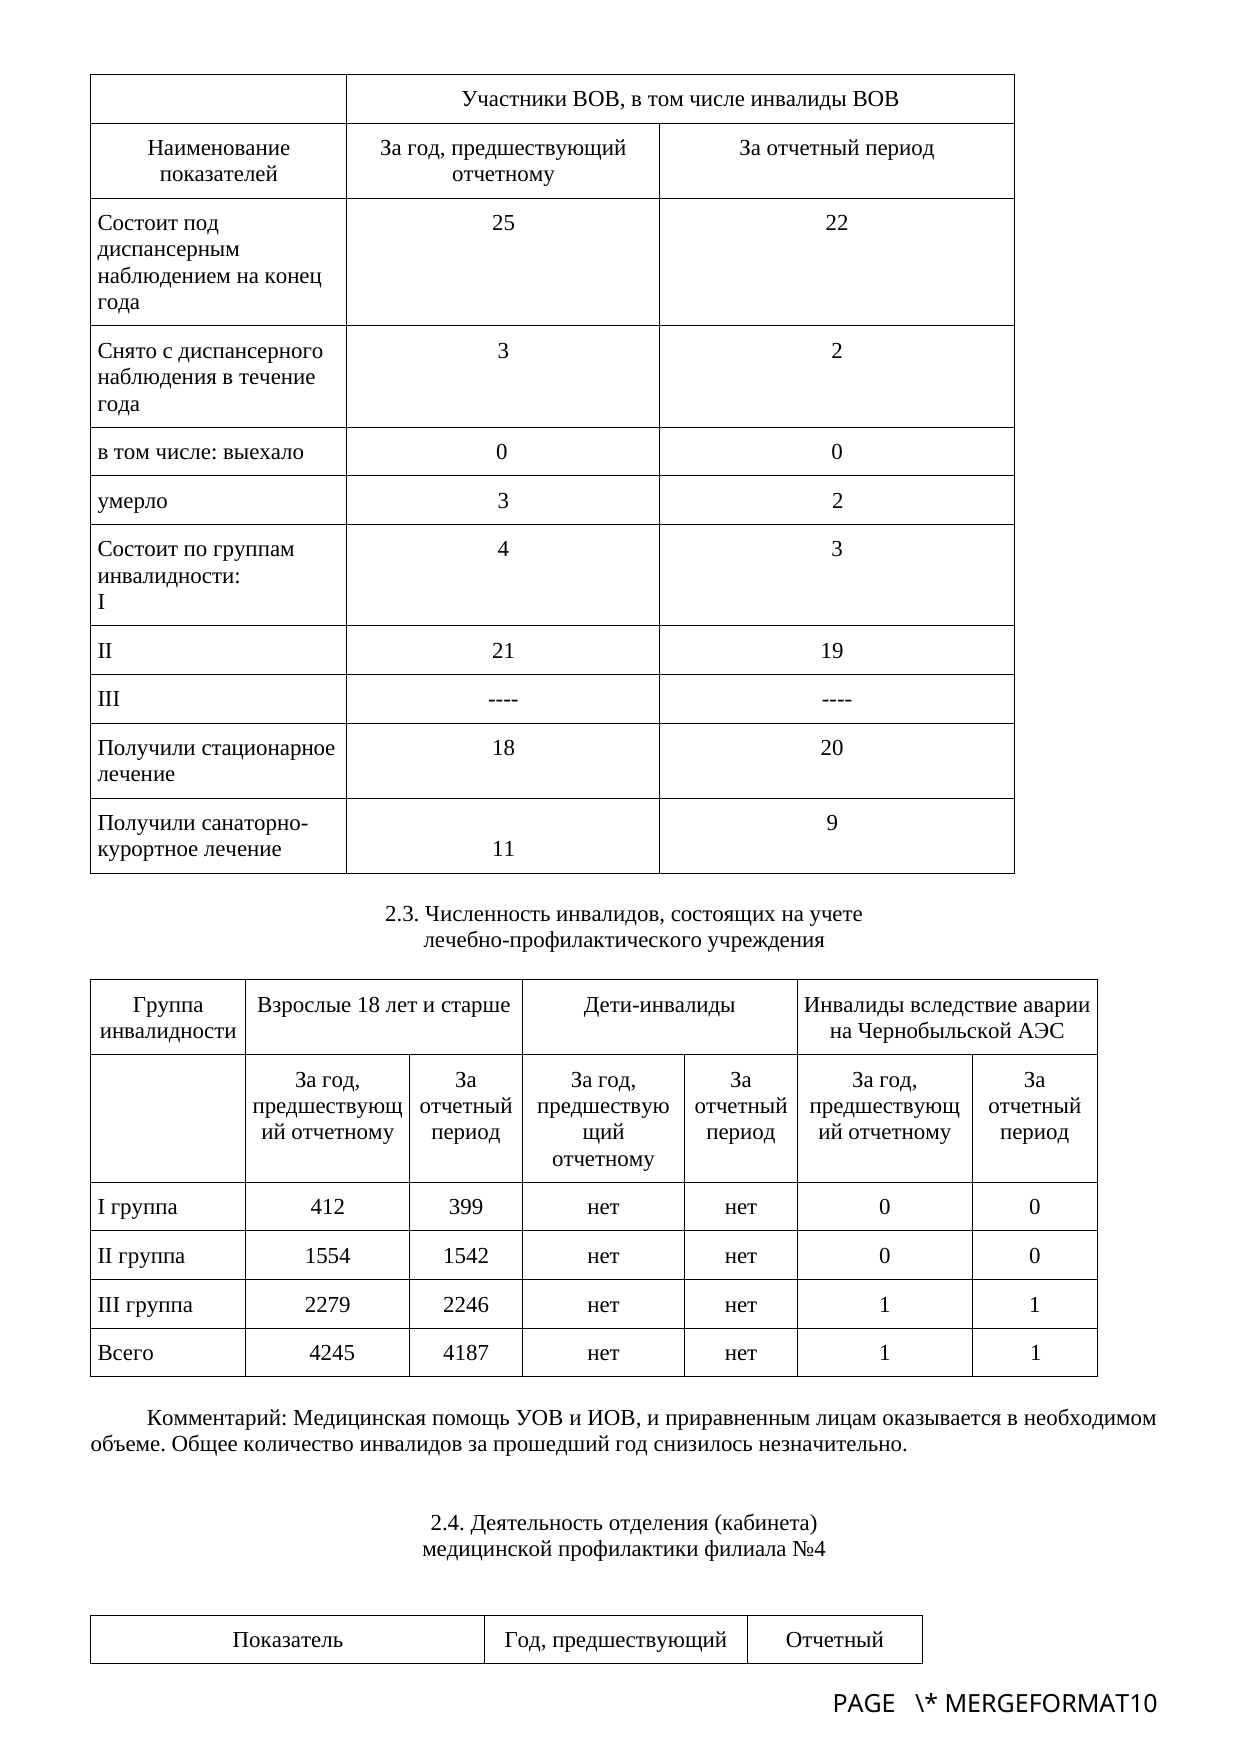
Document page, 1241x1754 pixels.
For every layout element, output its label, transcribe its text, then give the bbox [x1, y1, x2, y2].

table_cell ---- [347, 675, 659, 722]
table_cell Получили санаторно-курортное лечение [91, 799, 346, 872]
table_cell 3 [347, 476, 659, 524]
table_cell Состоит по группам инвалидности: I [91, 525, 346, 625]
table_cell нет [685, 1329, 797, 1376]
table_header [485, 1616, 747, 1663]
table_header [91, 75, 346, 122]
table_cell За год, предшествующий отчетному [798, 1055, 972, 1182]
table_cell За год, предшествующий отчетному [347, 124, 659, 197]
table_header Инвалиды вследствие аварии на Чернобыльской АЭС [798, 980, 1097, 1054]
table_cell ---- [660, 675, 1014, 722]
table_cell 0 [347, 428, 659, 475]
table_cell 1554 [246, 1231, 409, 1279]
table_cell 11 [347, 799, 659, 872]
table_cell 25 [347, 199, 659, 325]
table_cell 18 [347, 724, 659, 797]
table_cell нет [685, 1183, 797, 1230]
table_cell нет [685, 1280, 797, 1328]
table_cell 4 [347, 525, 659, 625]
table_header Отчетный период [748, 1616, 922, 1663]
table_cell 0 [973, 1183, 1097, 1230]
table_cell умерло [91, 476, 346, 524]
table_cell 1 [973, 1280, 1097, 1328]
table_header Участники ВОВ, в том числе инвалиды ВОВ [347, 75, 1014, 122]
table_cell Получили стационарное лечение [91, 724, 346, 797]
table_cell 0 [660, 428, 1014, 475]
table_cell 3 [660, 525, 1014, 625]
table_cell 9 [660, 799, 1014, 872]
table_cell 1 [973, 1329, 1097, 1376]
table_cell 0 [798, 1231, 972, 1279]
text Комментарий: Медицинская помощь УОВ и ИОВ, и приравненным лицам оказывается в необходимом объеме. Общее количество инвалидов за прошедший год снизилось незначительно. [90, 1404, 1158, 1456]
table_cell Состоит под диспансерным наблюдением на конец года [91, 199, 346, 325]
table_cell нет [523, 1231, 684, 1279]
table_cell III [91, 675, 346, 722]
table_cell III группа [91, 1280, 245, 1328]
table_cell Снято с диспансерного наблюдения в течение года [91, 326, 346, 427]
table_cell За отчетный период [973, 1055, 1097, 1182]
table_cell 22 [660, 199, 1014, 325]
table_header Взрослые 18 лет и старше [246, 980, 522, 1054]
text лечебно-профилактического учреждения [90, 926, 1158, 953]
table_cell нет [523, 1183, 684, 1230]
table_cell II группа [91, 1231, 245, 1279]
table_cell 0 [798, 1183, 972, 1230]
table_cell 1542 [410, 1231, 522, 1279]
table_cell нет [523, 1329, 684, 1376]
table_cell За год, предшествующий отчетному [246, 1055, 409, 1182]
table_cell 2 [660, 326, 1014, 427]
table_cell Всего [91, 1329, 245, 1376]
table_cell Наименование показателей [91, 124, 346, 197]
table_cell [91, 1055, 245, 1182]
table_header Показатель [91, 1616, 484, 1663]
table_cell 4245 [246, 1329, 409, 1376]
table_cell 19 [660, 626, 1014, 674]
table_cell 0 [973, 1231, 1097, 1279]
text 2.4. Деятельность отделения (кабинета) [90, 1509, 1158, 1535]
table_header Дети-инвалиды [523, 980, 797, 1054]
table_cell I группа [91, 1183, 245, 1230]
table_cell 2279 [246, 1280, 409, 1328]
table_cell 1 [798, 1280, 972, 1328]
table_cell 3 [347, 326, 659, 427]
table_cell 2 [660, 476, 1014, 524]
table_cell За отчетный период [685, 1055, 797, 1182]
table_cell 2246 [410, 1280, 522, 1328]
table_cell в том числе: выехало [91, 428, 346, 475]
table_cell За год, предшествующий отчетному [523, 1055, 684, 1182]
table_cell II [91, 626, 346, 674]
table_cell нет [523, 1280, 684, 1328]
table_cell нет [685, 1231, 797, 1279]
table_header Группа инвалидности [91, 980, 245, 1054]
table_cell 399 [410, 1183, 522, 1230]
table_cell 1 [798, 1329, 972, 1376]
table_cell 20 [660, 724, 1014, 797]
table_cell За отчетный период [660, 124, 1014, 197]
text медицинской профилактики филиала №4 [90, 1535, 1158, 1562]
table_cell 412 [246, 1183, 409, 1230]
text 2.3. Численность инвалидов, состоящих на учете [90, 900, 1158, 926]
table_cell За отчетный период [410, 1055, 522, 1182]
table_cell 21 [347, 626, 659, 674]
table_cell 4187 [410, 1329, 522, 1376]
